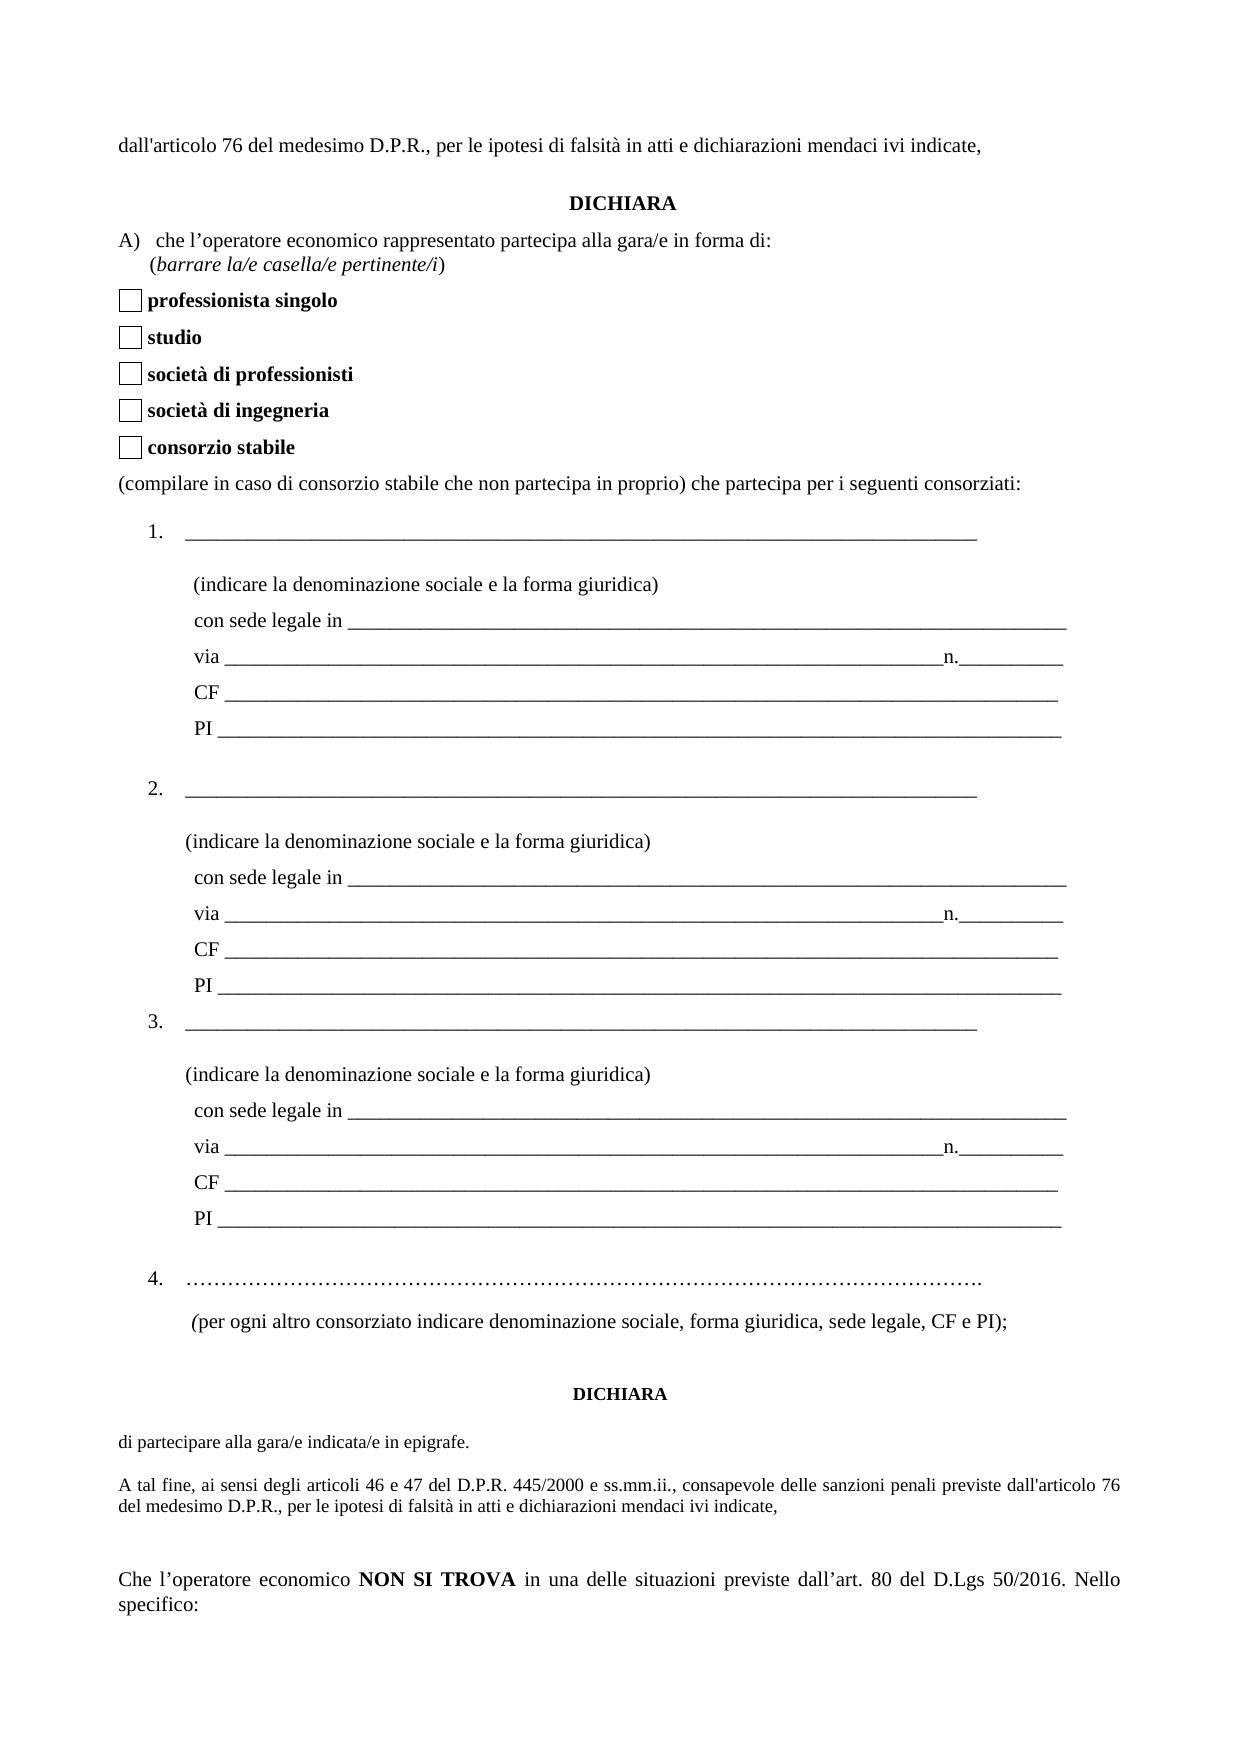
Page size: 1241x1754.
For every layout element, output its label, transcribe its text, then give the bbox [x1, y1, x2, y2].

text (indicare la denominazione sociale e la forma giuridica) [185, 829, 1122, 853]
text professionista singolo [118, 288, 1122, 312]
text dichiara [118, 1379, 1122, 1406]
text società di professionisti [118, 361, 1122, 386]
text studio [118, 325, 1122, 349]
list ____________________________________________________________________________ [148, 519, 1122, 543]
text A) che l’operatore economico rappresentato partecipa alla gara/e in forma di: [118, 228, 1122, 252]
text PI _________________________________________________________________________________ [194, 1206, 1122, 1230]
list ____________________________________________________________________________ [148, 776, 1122, 800]
text via _____________________________________________________________________n.__________ [194, 901, 1122, 925]
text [118, 133, 1122, 157]
text società di ingegneria [118, 398, 1122, 422]
text via _____________________________________________________________________n.__________ [194, 1134, 1122, 1158]
list ____________________________________________________________________________ [148, 1009, 1122, 1033]
text con sede legale in _____________________________________________________________________ [194, 865, 1122, 889]
text Che l’operatore economico NON SI TROVA in una delle situazioni previste dall’art. 80 del D.Lgs 50/2016. Nello specifico: [118, 1567, 1122, 1616]
text con sede legale in _____________________________________________________________________ [194, 1098, 1122, 1122]
text con sede legale in _____________________________________________________________________ [194, 608, 1122, 632]
text PI _________________________________________________________________________________ [194, 973, 1122, 997]
text CF ________________________________________________________________________________ [194, 680, 1122, 704]
text PI _________________________________________________________________________________ [194, 716, 1122, 740]
text (per ogni altro consorziato indicare denominazione sociale, forma giuridica, sede legale, CF e PI); [191, 1309, 1122, 1333]
text di partecipare alla gara/e indicata/e in epigrafe. [118, 1431, 1122, 1452]
text (barrare la/e casella/e pertinente/i) [118, 252, 1122, 276]
text (indicare la denominazione sociale e la forma giuridica) [185, 1062, 1122, 1086]
text CF ________________________________________________________________________________ [194, 937, 1122, 961]
text (compilare in caso di consorzio stabile che non partecipa in proprio) che partecipa per i seguenti consorziati: [118, 471, 1122, 495]
text (indicare la denominazione sociale e la forma giuridica) [193, 572, 1122, 596]
text DICHIARA [118, 169, 1122, 215]
text via _____________________________________________________________________n.__________ [194, 644, 1122, 668]
list ……………………………………………………………………………………………………. [148, 1266, 1122, 1290]
text consorzio stabile [118, 434, 1122, 459]
text CF ________________________________________________________________________________ [194, 1170, 1122, 1194]
